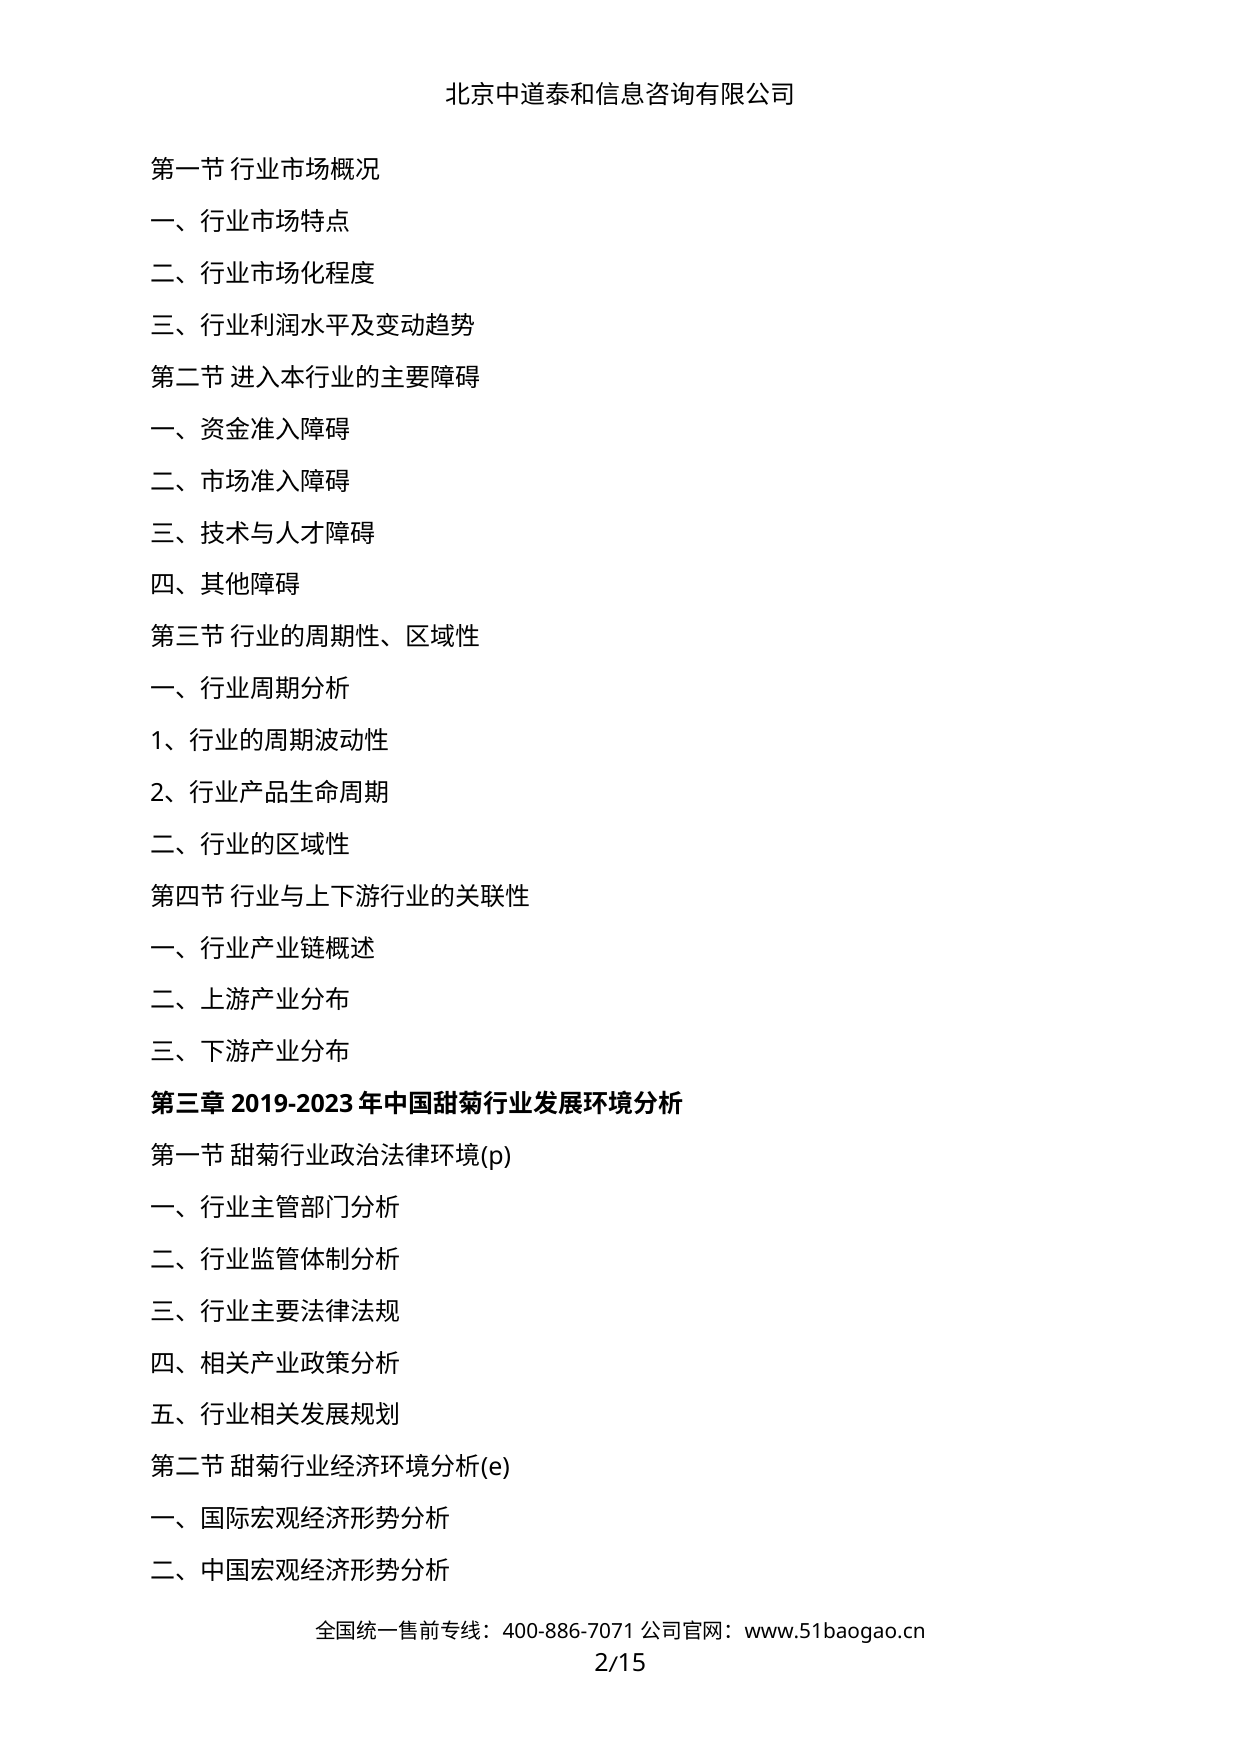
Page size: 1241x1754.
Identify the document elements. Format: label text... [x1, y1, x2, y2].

text 一、行业主管部门分析 [150, 1187, 1090, 1224]
text 1、行业的周期波动性 [150, 721, 1090, 757]
text 二、中国宏观经济形势分析 [150, 1551, 1090, 1587]
text 2、行业产品生命周期 [150, 772, 1090, 809]
text 二、上游产业分布 [150, 980, 1090, 1016]
text 二、市场准入障碍 [150, 461, 1090, 497]
text 第一节 行业市场概况 [150, 150, 1090, 186]
text 第一节 甜菊行业政治法律环境(p) [150, 1136, 1090, 1172]
text 二、行业市场化程度 [150, 254, 1090, 290]
text 一、行业市场特点 [150, 202, 1090, 238]
text 第三章 2019-2023年中国甜菊行业发展环境分析 [150, 1084, 1090, 1120]
text 第二节 进入本行业的主要障碍 [150, 357, 1090, 394]
text 一、国际宏观经济形势分析 [150, 1499, 1090, 1535]
text 四、其他障碍 [150, 565, 1090, 601]
text 第二节 甜菊行业经济环境分析(e) [150, 1447, 1090, 1483]
text 三、行业主要法律法规 [150, 1291, 1090, 1327]
text 一、行业产业链概述 [150, 928, 1090, 964]
text 三、下游产业分布 [150, 1032, 1090, 1068]
text 三、技术与人才障碍 [150, 513, 1090, 549]
text 四、相关产业政策分析 [150, 1343, 1090, 1379]
text 第四节 行业与上下游行业的关联性 [150, 876, 1090, 912]
text 第三节 行业的周期性、区域性 [150, 617, 1090, 653]
text 一、行业周期分析 [150, 669, 1090, 705]
text 一、资金准入障碍 [150, 409, 1090, 446]
text 五、行业相关发展规划 [150, 1395, 1090, 1431]
text 二、行业监管体制分析 [150, 1239, 1090, 1276]
text 二、行业的区域性 [150, 824, 1090, 861]
text 三、行业利润水平及变动趋势 [150, 306, 1090, 342]
